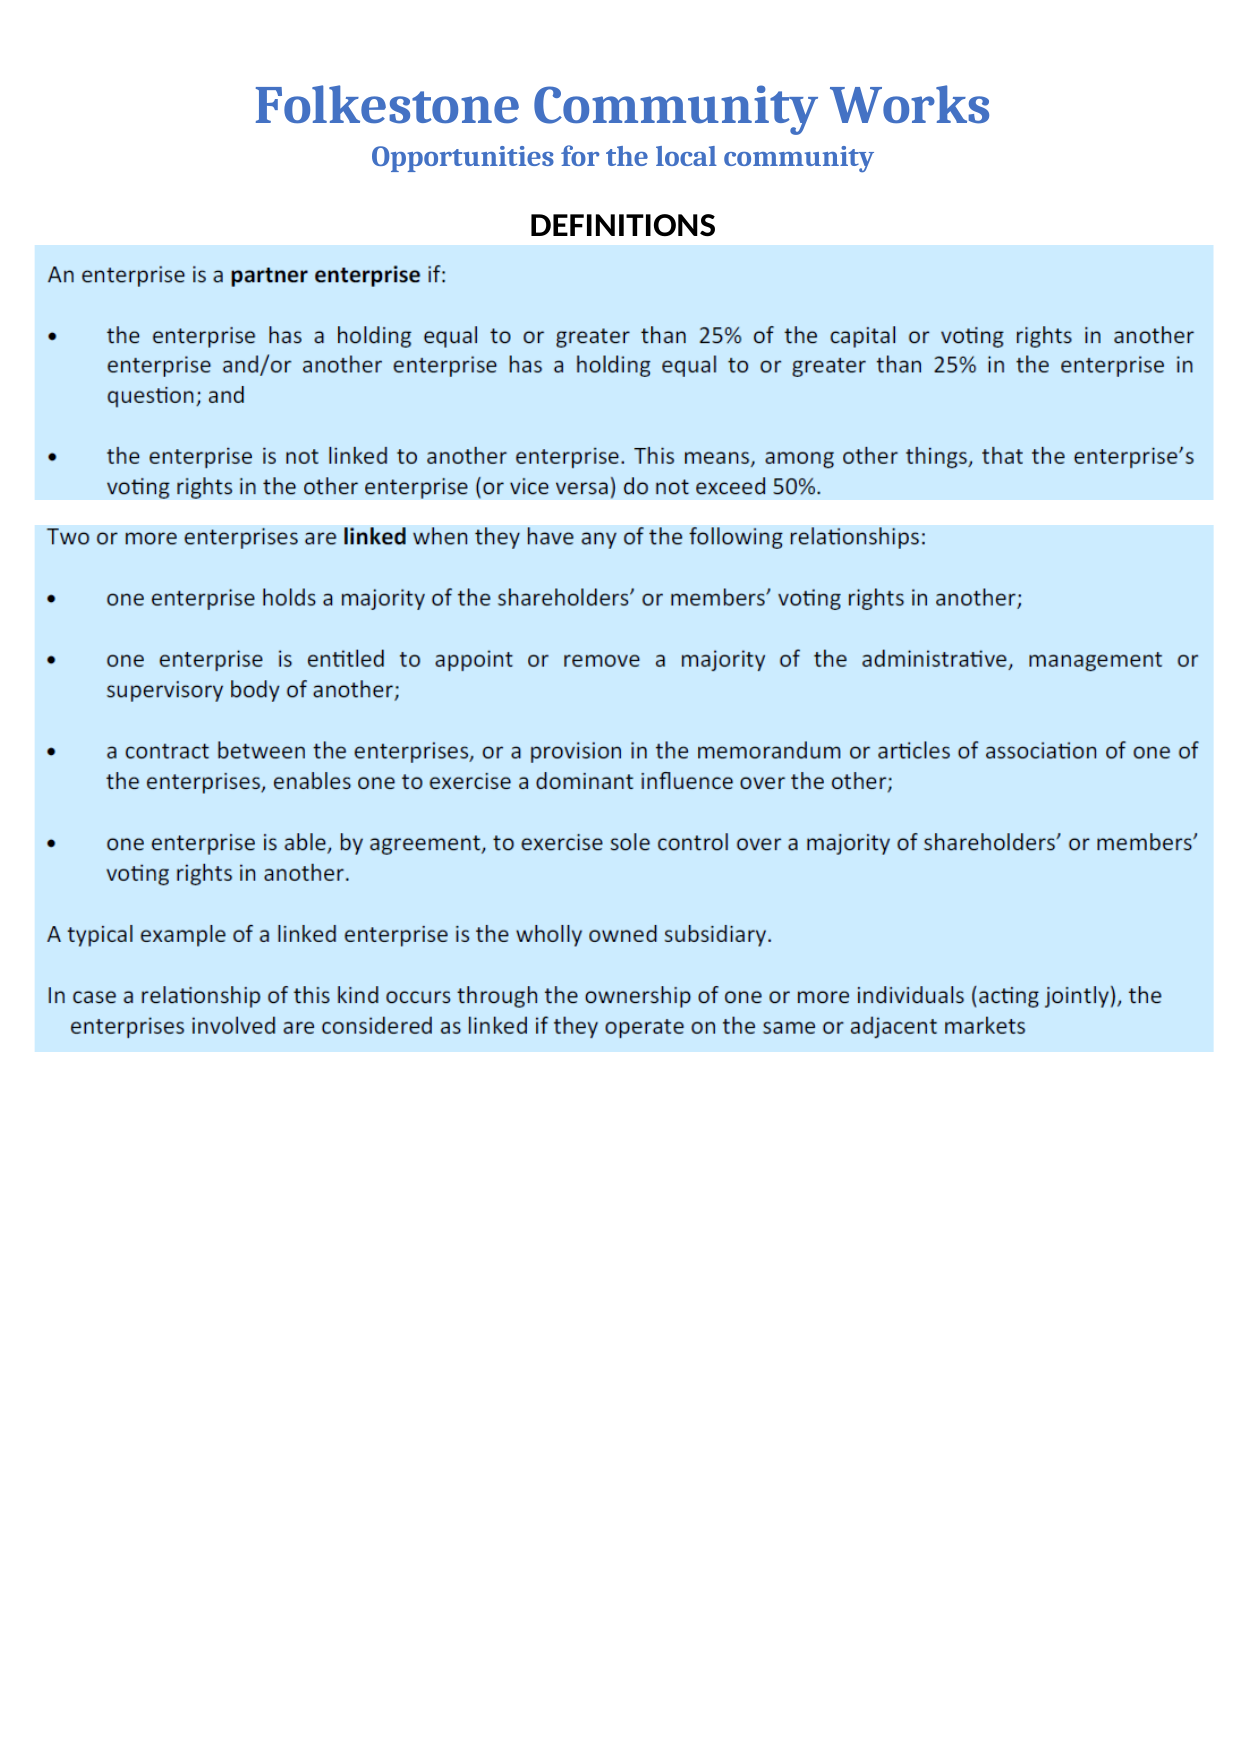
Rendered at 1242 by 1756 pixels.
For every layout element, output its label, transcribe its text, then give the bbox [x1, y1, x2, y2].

text DEFINITIONS [34, 204, 1211, 245]
